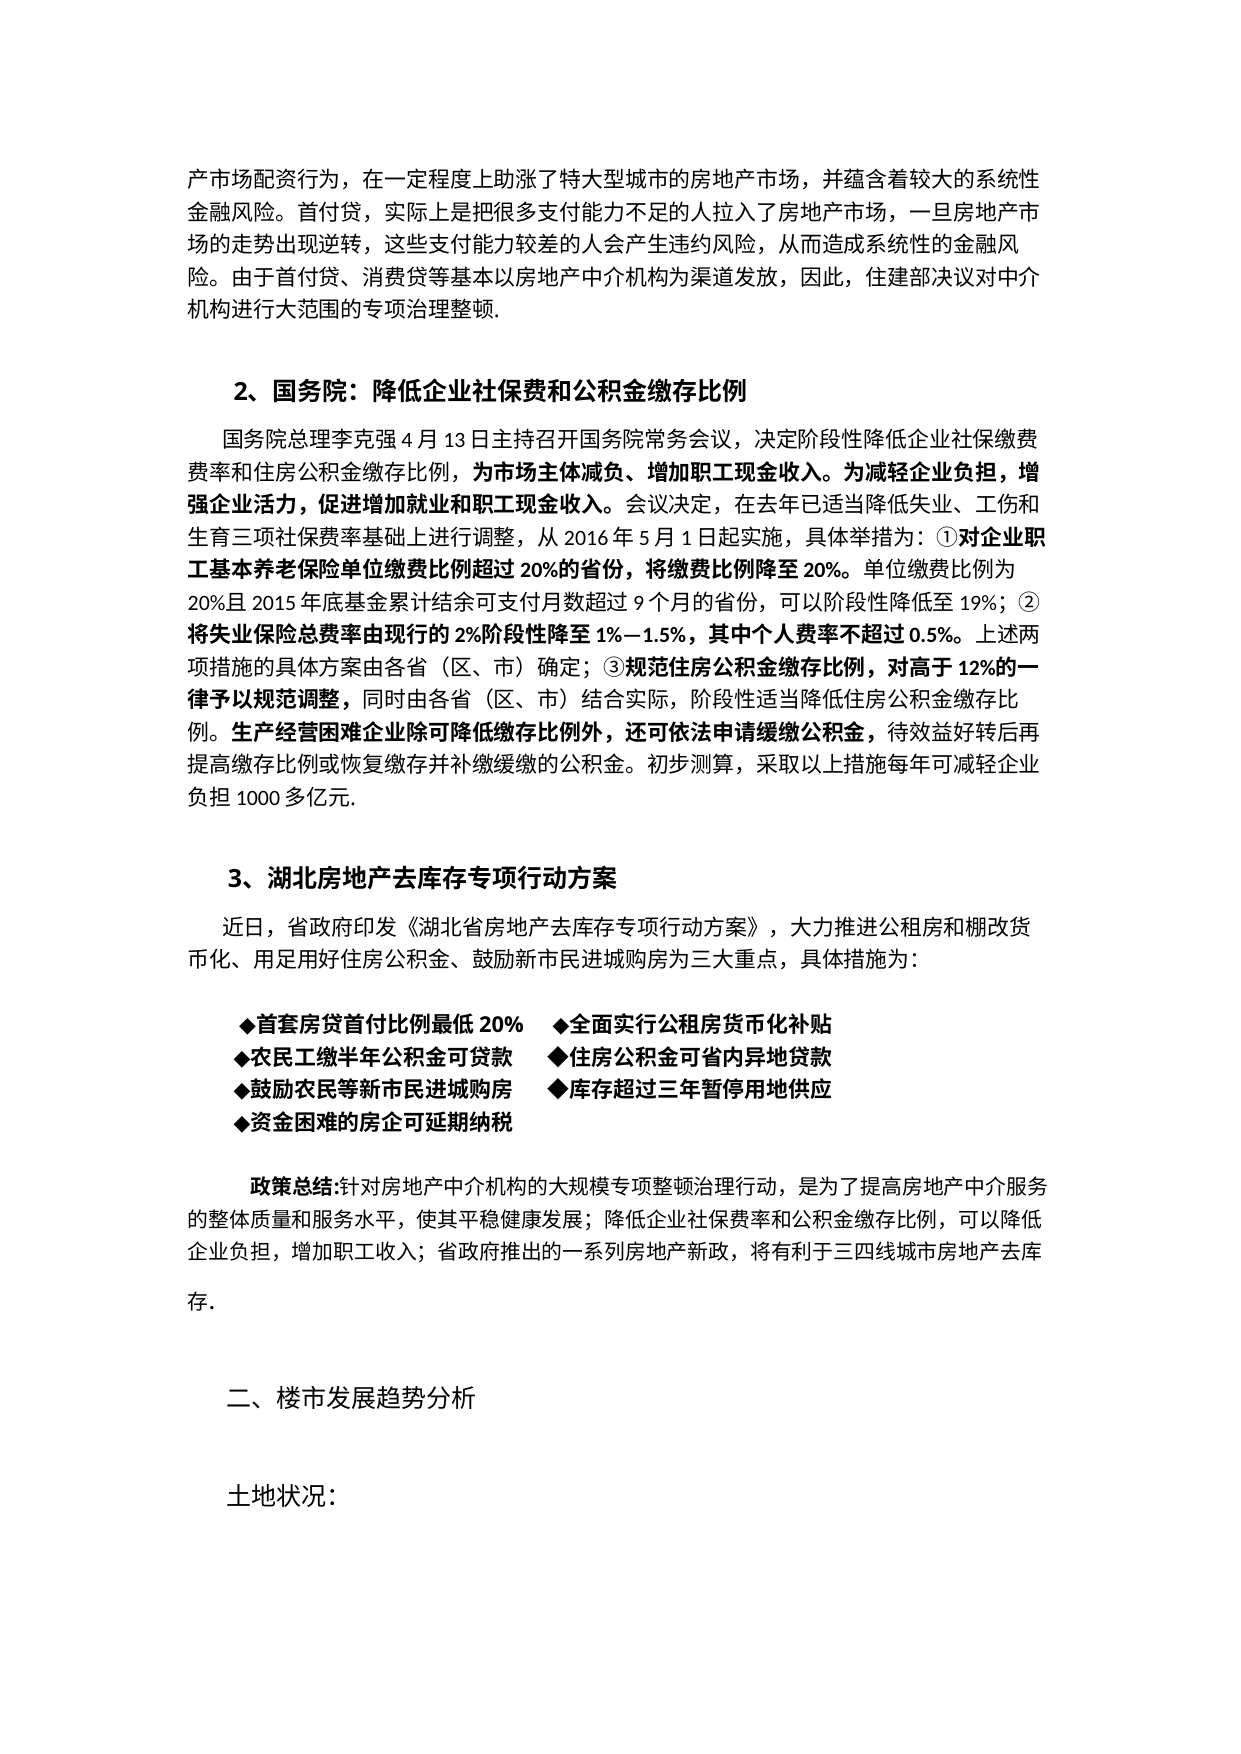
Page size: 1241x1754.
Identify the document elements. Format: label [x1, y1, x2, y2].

table_header [188, 162, 1053, 1559]
